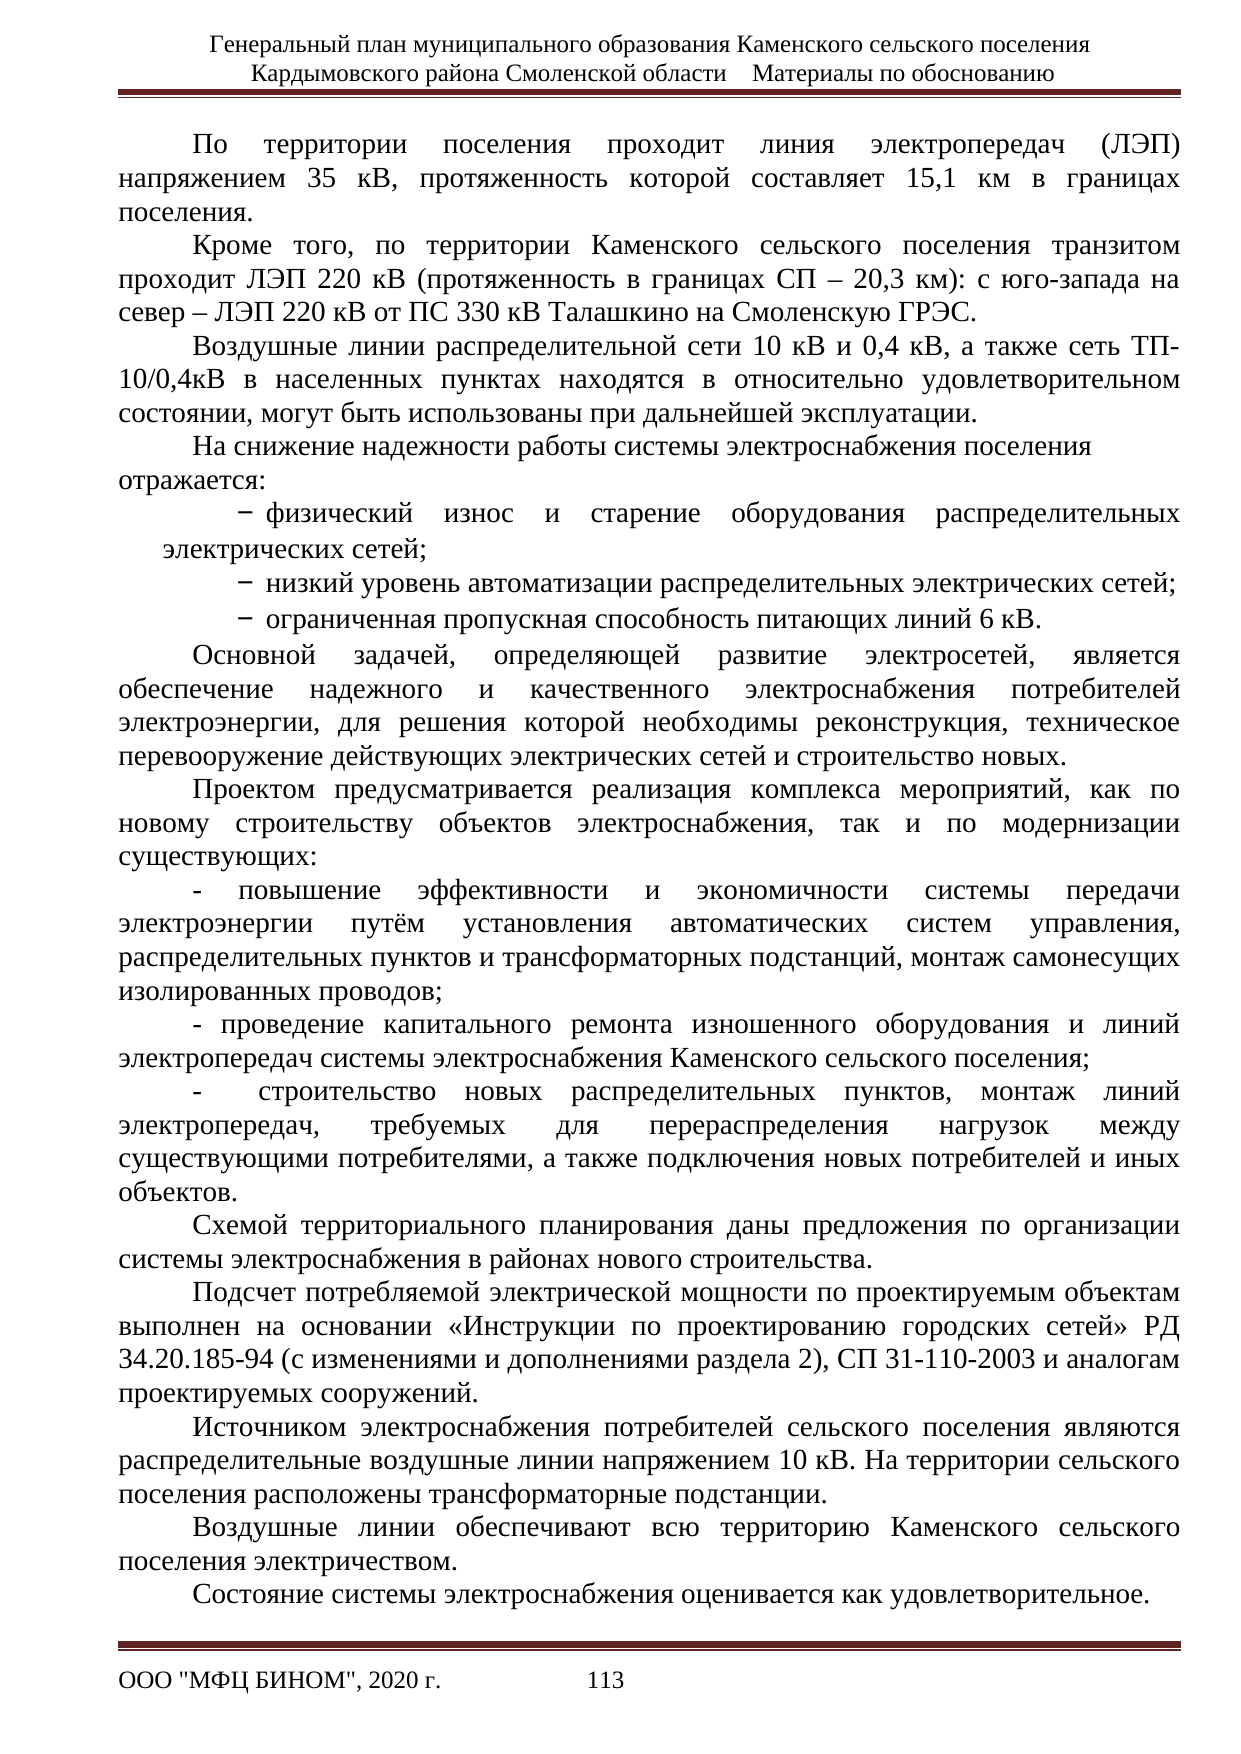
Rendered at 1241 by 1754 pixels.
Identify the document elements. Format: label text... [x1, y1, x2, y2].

text - повышение эффективности и экономичности системы передачи электроэнергии путём установления автоматических систем управления, распределительных пунктов и трансформаторных подстанций, монтаж самонесущих изолированных проводов; [118, 872, 1181, 1006]
list По территории поселения проходит линия электропередач (ЛЭП) напряжением 35 кВ, протяженность которой составляет 15,1 км в границах поселения. [118, 127, 1181, 227]
list низкий уровень автоматизации распределительных электрических сетей; [162, 565, 1181, 601]
list На снижение надежности работы системы электроснабжения поселения отражается: [118, 428, 1181, 496]
text Схемой территориального планирования даны предложения по организации системы электроснабжения в районах нового строительства. [118, 1207, 1181, 1274]
text Основной задачей, определяющей развитие электросетей, является обеспечение надежного и качественного электроснабжения потребителей электроэнергии, для решения которой необходимы реконструкция, техническое перевооружение действующих электрических сетей и строительство новых. [118, 637, 1181, 771]
text Воздушные линии обеспечивают всю территорию Каменского сельского поселения электричеством. [118, 1509, 1181, 1576]
text Подсчет потребляемой электрической мощности по проектируемым объектам выполнен на основании «Инструкции по проектированию городских сетей» РД 34.20.185-94 (с изменениями и дополнениями раздела 2), CП 31-110-2003 и аналогам проектируемых сооружений. [118, 1274, 1181, 1409]
text - проведение капитального ремонта изношенного оборудования и линий электропередач системы электроснабжения Каменского сельского поселения; [118, 1006, 1181, 1073]
text - строительство новых распределительных пунктов, монтаж линий электропередач, требуемых для перераспределения нагрузок между существующими потребителями, а также подключения новых потребителей и иных объектов. [118, 1073, 1181, 1207]
text Проектом предусматривается реализация комплекса мероприятий, как по новому строительству объектов электроснабжения, так и по модернизации существующих: [118, 771, 1181, 872]
text Источником электроснабжения потребителей сельского поселения являются распределительные воздушные линии напряжением 10 кВ. На территории сельского поселения расположены трансформаторные подстанции. [118, 1409, 1181, 1509]
list Кроме того, по территории Каменского сельского поселения транзитом проходит ЛЭП 220 кВ (протяженность в границах СП – 20,3 км): с юго-запада на север – ЛЭП 220 кВ от ПС 330 кВ Талашкино на Смоленскую ГРЭС. [118, 227, 1181, 328]
list ограниченная пропускная способность питающих линий 6 кВ. [162, 601, 1181, 637]
text Состояние системы электроснабжения оценивается как удовлетворительное. [118, 1576, 1181, 1610]
list Воздушные линии распределительной сети 10 кВ и 0,4 кВ, а также сеть ТП-10/0,4кВ в населенных пунктах находятся в относительно удовлетворительном состоянии, могут быть использованы при дальнейшей эксплуатации. [118, 328, 1181, 428]
list физический износ и старение оборудования распределительных электрических сетей; [162, 496, 1181, 565]
